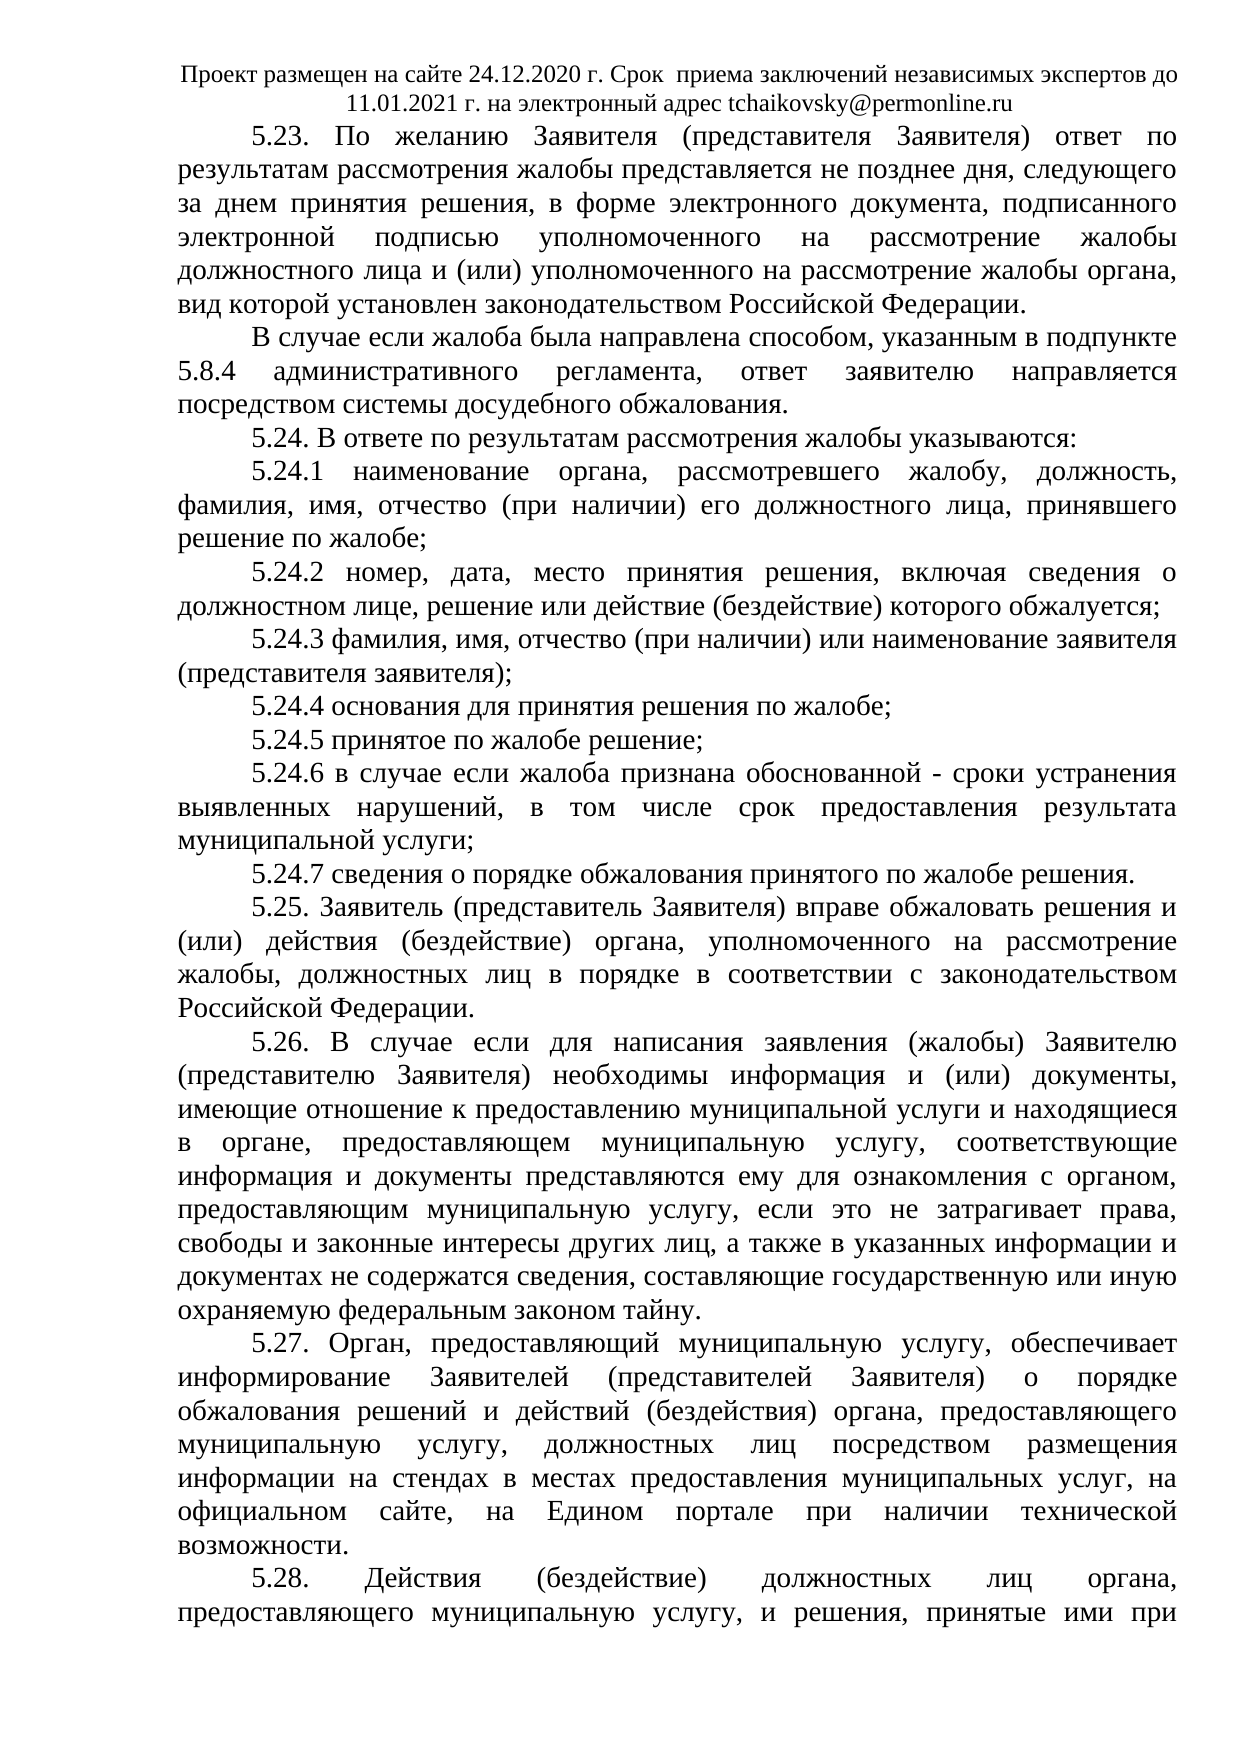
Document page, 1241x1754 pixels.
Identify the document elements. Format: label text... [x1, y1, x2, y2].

text 5.24.1 наименование органа, рассмотревшего жалобу, должность, фамилия, имя, отчество (при наличии) его должностного лица, принявшего решение по жалобе; [177, 453, 1178, 554]
text 5.24.3 фамилия, имя, отчество (при наличии) или наименование заявителя (представителя заявителя); [177, 621, 1178, 688]
text 5.25. Заявитель (представитель Заявителя) вправе обжаловать решения и (или) действия (бездействие) органа, уполномоченного на рассмотрение жалобы, должностных лиц в порядке в соответствии с законодательством Российской Федерации. [177, 889, 1178, 1024]
text 5.24.7 сведения о порядке обжалования принятого по жалобе решения. [177, 856, 1178, 889]
text В случае если жалоба была направлена способом, указанным в подпункте 5.8.4 административного регламента, ответ заявителю направляется посредством системы досудебного обжалования. [177, 319, 1178, 420]
text 5.23. По желанию Заявителя (представителя Заявителя) ответ по результатам рассмотрения жалобы представляется не позднее дня, следующего за днем принятия решения, в форме электронного документа, подписанного электронной подписью уполномоченного на рассмотрение жалобы должностного лица и (или) уполномоченного на рассмотрение жалобы органа, вид которой установлен законодательством Российской Федерации. [177, 118, 1178, 319]
text 5.27. Орган, предоставляющий муниципальную услугу, обеспечивает информирование Заявителей (представителей Заявителя) о порядке обжалования решений и действий (бездействия) органа, предоставляющего муниципальную услугу, должностных лиц посредством размещения информации на стендах в местах предоставления муниципальных услуг, на официальном сайте, на Едином портале при наличии технической возможности. [177, 1326, 1178, 1560]
text 5.26. В случае если для написания заявления (жалобы) Заявителю (представителю Заявителя) необходимы информация и (или) документы, имеющие отношение к предоставлению муниципальной услуги и находящиеся в органе, предоставляющем муниципальную услугу, соответствующие информация и документы представляются ему для ознакомления с органом, предоставляющим муниципальную услугу, если это не затрагивает права, свободы и законные интересы других лиц, а также в указанных информации и документах не содержатся сведения, составляющие государственную или иную охраняемую федеральным законом тайну. [177, 1024, 1178, 1326]
text 5.24.6 в случае если жалоба признана обоснованной - сроки устранения выявленных нарушений, в том числе срок предоставления результата муниципальной услуги; [177, 755, 1178, 856]
text 5.24.5 принятое по жалобе решение; [177, 722, 1178, 755]
text 5.24.4 основания для принятия решения по жалобе; [177, 688, 1178, 722]
text 5.24.2 номер, дата, место принятия решения, включая сведения о должностном лице, решение или действие (бездействие) которого обжалуется; [177, 554, 1178, 621]
text 5.24. В ответе по результатам рассмотрения жалобы указываются: [177, 420, 1178, 453]
